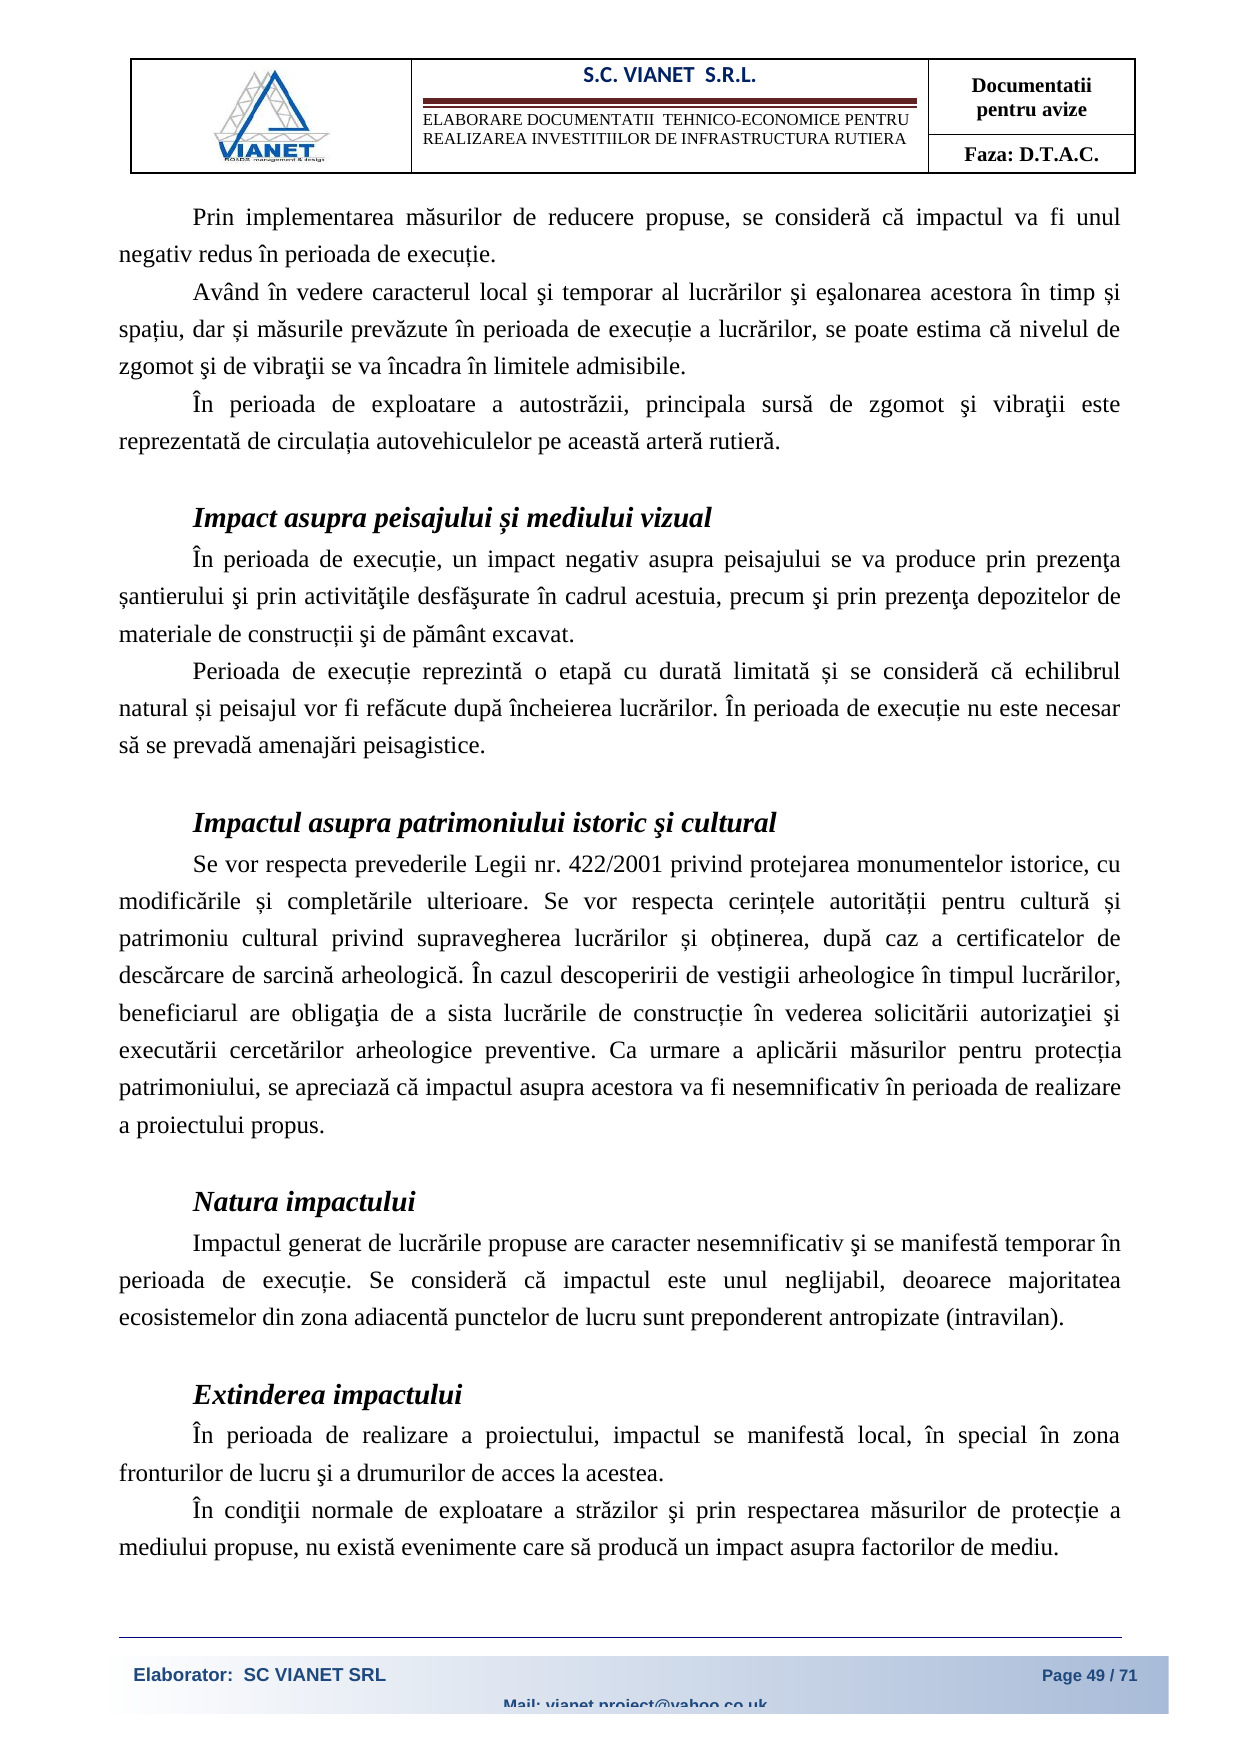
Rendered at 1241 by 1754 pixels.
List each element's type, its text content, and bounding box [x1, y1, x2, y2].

text În perioada de exploatare a autostrăzii, principala sursă de zgomot şi vibraţii este reprezentată de circulația autovehiculelor pe această arteră rutieră. [119, 389, 1122, 455]
subtitle Extinderea impactului [193, 1377, 1122, 1411]
text Prin implementarea măsurilor de reducere propuse, se consideră că impactul va fi unul negativ redus în perioada de execuție. [119, 202, 1122, 268]
text În condiţii normale de exploatare a străzilor şi prin respectarea măsurilor de protecție a mediului propuse, nu există evenimente care să producă un impact asupra factorilor de mediu. [119, 1495, 1122, 1561]
list Se vor respecta prevederile Legii nr. 422/2001 privind protejarea monumentelor istorice, cu modificările și completările ulterioare. Se vor respecta cerințele autorității pentru cultură și patrimoniu cultural privind supravegherea lucrărilor și obținerea, după caz a certificatelor de descărcare de sarcină arheologică. În cazul descoperirii de vestigii arheologice în timpul lucrărilor, beneficiarul are obligaţia de a sista lucrările de construcție în vederea solicitării autorizaţiei şi executării cercetărilor arheologice preventive. Ca urmare a aplicării măsurilor pentru protecția patrimoniului, se apreciază că impactul asupra acestora va fi nesemnificativ în perioada de realizare a proiectului propus. [119, 849, 1122, 1138]
text În perioada de realizare a proiectului, impactul se manifestă local, în special în zona fronturilor de lucru şi a drumurilor de acces la acestea. [119, 1421, 1122, 1487]
picture [202, 68, 340, 164]
text Impactul generat de lucrările propuse are caracter nesemnificativ şi se manifestă temporar în perioada de execuție. Se consideră că impactul este unul neglijabil, deoarece majoritatea ecosistemelor din zona adiacentă punctelor de lucru sunt preponderent antropizate (intravilan). [119, 1228, 1122, 1331]
text Perioada de execuție reprezintă o etapă cu durată limitată și se consideră că echilibrul natural și peisajul vor fi refăcute după încheierea lucrărilor. În perioada de execuție nu este necesar să se prevadă amenajări peisagistice. [119, 656, 1122, 759]
text Având în vedere caracterul local şi temporar al lucrărilor şi eşalonarea acestora în timp și spațiu, dar și măsurile prevăzute în perioada de execuție a lucrărilor, se poate estima că nivelul de zgomot şi de vibraţii se va încadra în limitele admisibile. [119, 277, 1122, 380]
text În perioada de execuție, un impact negativ asupra peisajului se va produce prin prezenţa șantierului şi prin activităţile desfăşurate în cadrul acestuia, precum şi prin prezenţa depozitelor de materiale de construcții şi de pământ excavat. [119, 544, 1122, 647]
subtitle Natura impactului [193, 1184, 1122, 1218]
subtitle Impact asupra peisajului și mediului vizual [193, 501, 1122, 534]
subtitle Impactul asupra patrimoniului istoric şi cultural [193, 805, 1122, 839]
